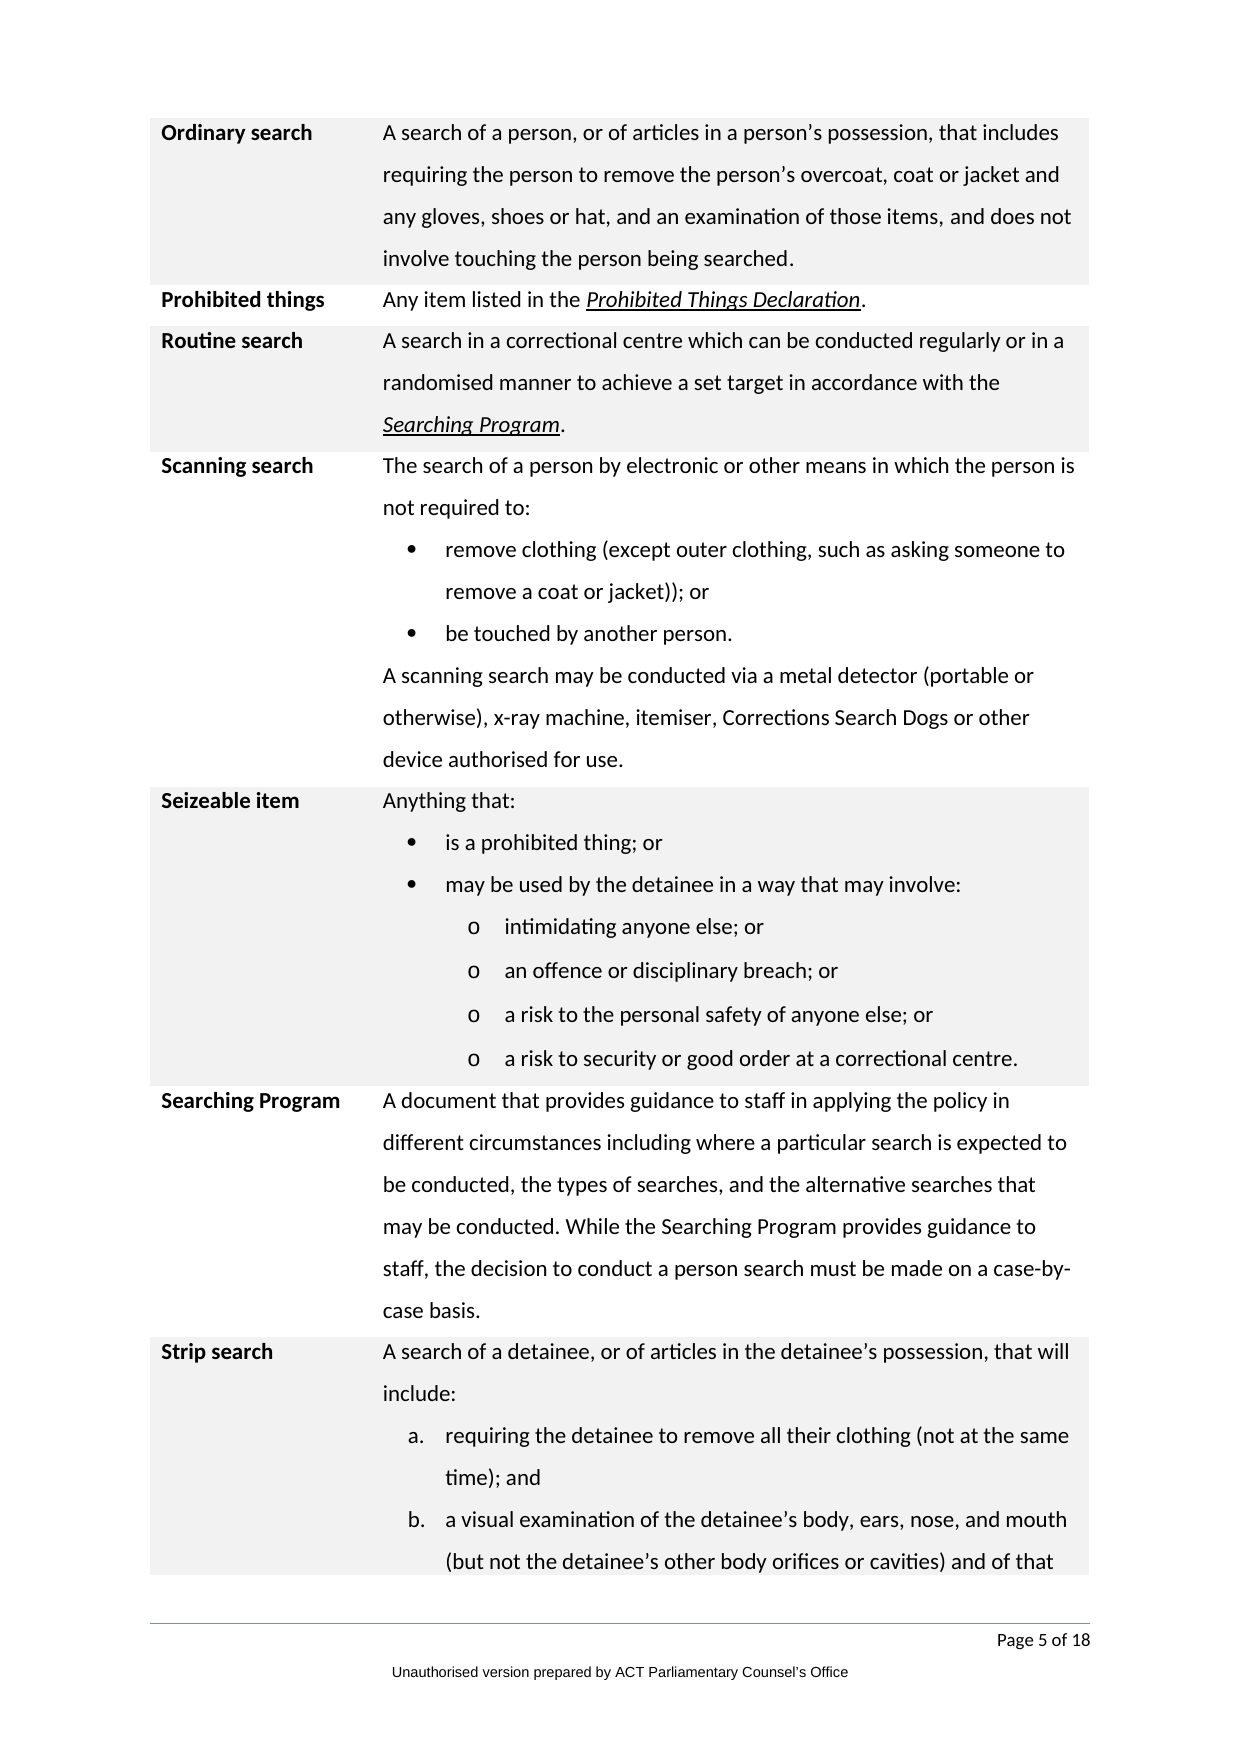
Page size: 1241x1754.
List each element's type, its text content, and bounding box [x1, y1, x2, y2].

table_cell A search in a correctional centre which can be conducted regularly or in a randomised manner to achieve a set target in accordance with the Searching Program. [371, 326, 1089, 452]
table_cell A search of a person, or of articles in a person’s possession, that includes requiring the person to remove the person’s overcoat, coat or jacket and any gloves, shoes or hat, and an examination of those items, and does not involve touching the person being searched. [371, 118, 1089, 285]
table_cell The search of a person by electronic or other means in which the person is not required to: remove clothing (except outer clothing, such as asking someone to remove a coat or jacket)); or be touched by another person. A scanning search may be conducted via a metal detector (portable or otherwise), x-ray machine, itemiser, Corrections Search Dogs or other device authorised for use. [371, 452, 1089, 787]
table_cell Seizeable item [150, 787, 371, 1086]
table_cell Anything that: is a prohibited thing; or may be used by the detainee in a way that may involve: intimidating anyone else; or an offence or disciplinary breach; or a risk to the personal safety of anyone else; or a risk to security or good order at a correctional centre. [371, 787, 1089, 1086]
table_cell Routine search [150, 326, 371, 452]
table_cell Scanning search [150, 452, 371, 787]
table_cell Any item listed in the Prohibited Things Declaration. [371, 285, 1089, 326]
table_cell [371, 1337, 1089, 1575]
table_cell Prohibited things [150, 285, 371, 326]
table_cell Searching Program [150, 1086, 371, 1337]
table_cell A document that provides guidance to staff in applying the policy in different circumstances including where a particular search is expected to be conducted, the types of searches, and the alternative searches that may be conducted. While the Searching Program provides guidance to staff, the decision to conduct a person search must be made on a case-by-case basis. [371, 1086, 1089, 1337]
table_cell Ordinary search [150, 118, 371, 285]
table_cell Strip search [150, 1337, 371, 1575]
